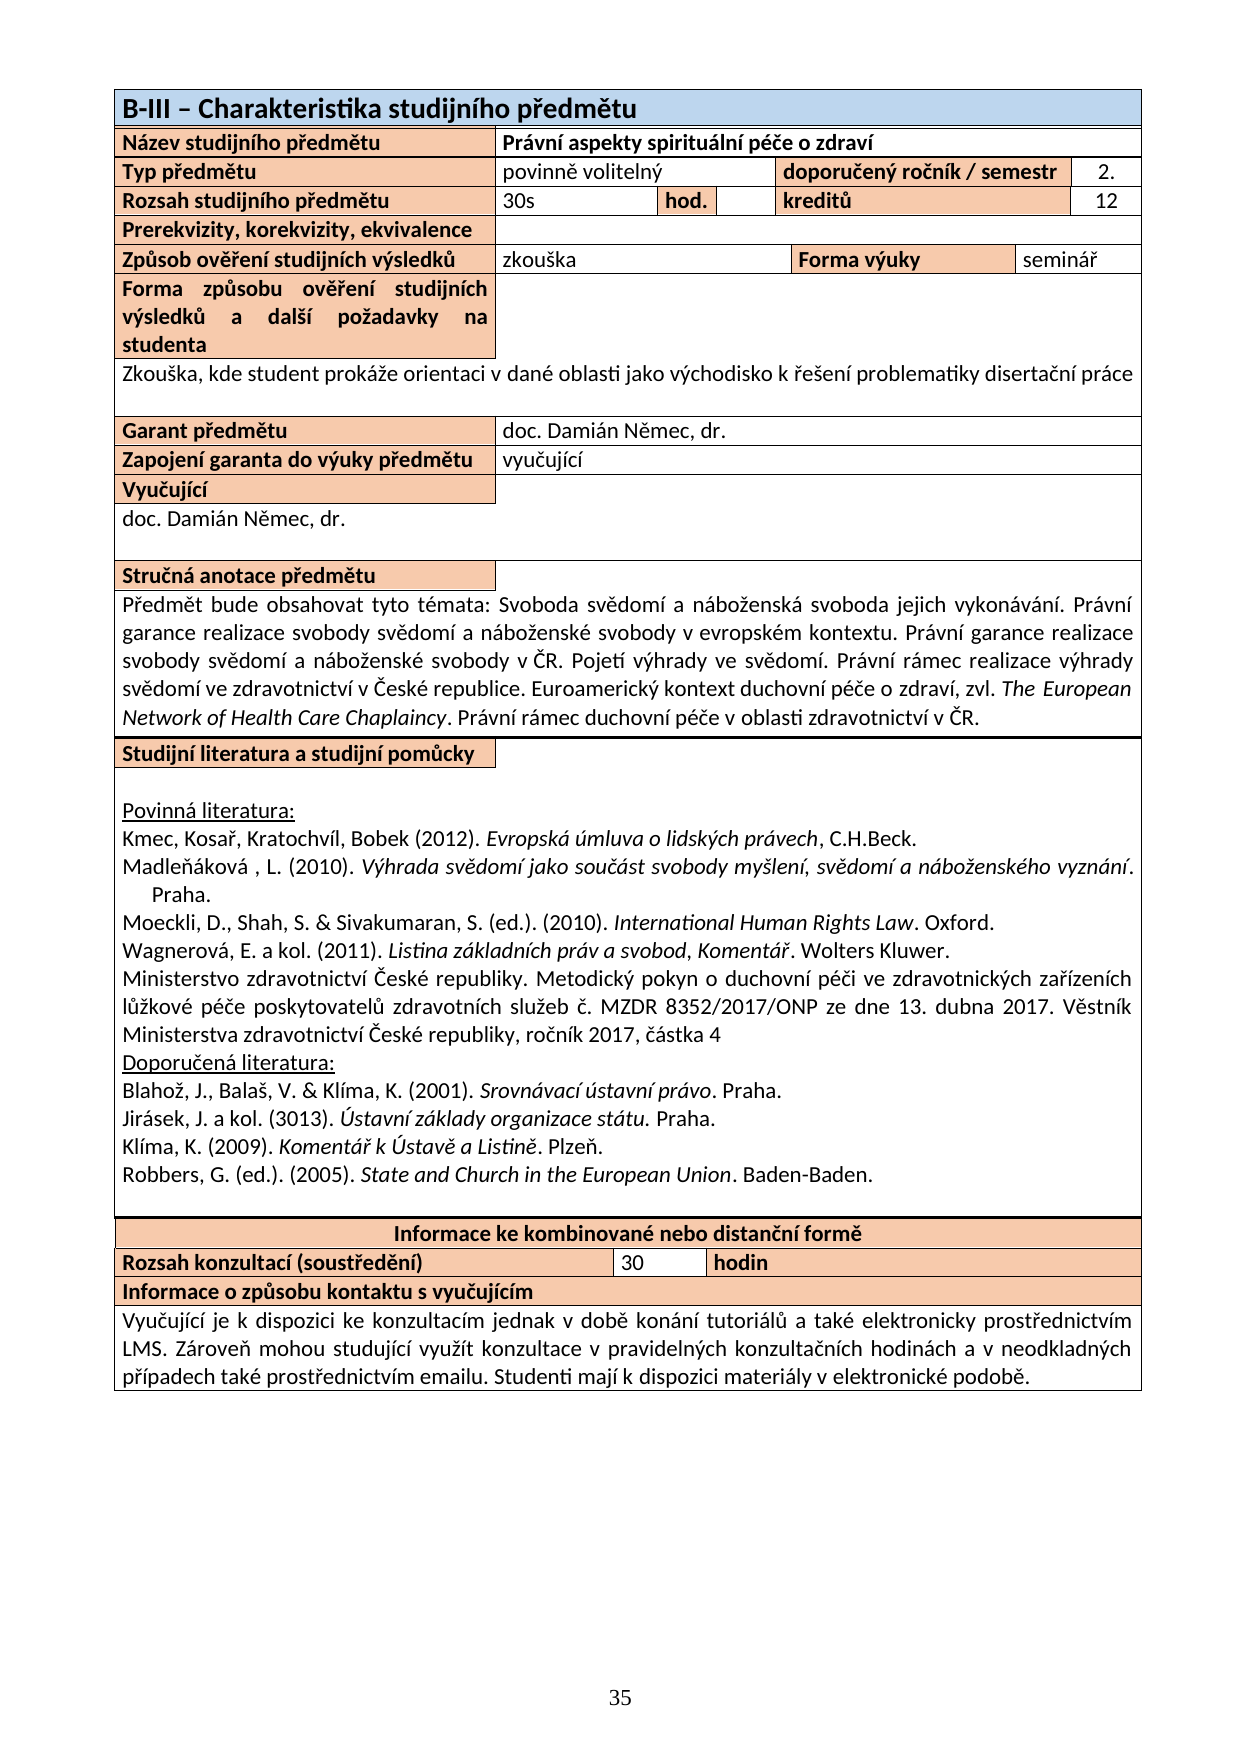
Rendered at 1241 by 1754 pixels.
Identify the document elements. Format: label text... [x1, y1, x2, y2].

table_cell Vyučující [115, 475, 495, 503]
table_cell Předmět bude obsahovat tyto témata: Svoboda svědomí a náboženská svoboda jejich vykonávání. Právní garance realizace svobody svědomí a náboženské svobody v evropském kontextu. Právní garance realizace svobody svědomí a náboženské svobody v ČR. Pojetí výhrady ve svědomí. Právní rámec realizace výhrady svědomí ve zdravotnictví v České republice. Euroamerický kontext duchovní péče o zdraví, zvl. The European Network of Health Care Chaplaincy. Právní rámec duchovní péče v oblasti zdravotnictví v ČR. [115, 590, 1141, 736]
table_cell 12 [1071, 187, 1141, 214]
table_cell seminář [1016, 245, 1141, 273]
table_cell Zkouška, kde student prokáže orientaci v dané oblasti jako východisko k řešení problematiky disertační práce [115, 358, 1141, 416]
table_cell Stručná anotace předmětu [115, 561, 495, 589]
table_cell Zapojení garanta do výuky předmětu [115, 446, 495, 474]
table_cell povinně volitelný [496, 158, 775, 186]
table_cell [496, 216, 1141, 244]
table_cell Název studijního předmětu [115, 129, 495, 156]
table_cell [717, 187, 775, 214]
table_cell [496, 739, 1141, 767]
table_cell doporučený ročník / semestr [776, 158, 1071, 186]
table_cell zkouška [496, 245, 791, 273]
table_cell doc. Damián Němec, dr. [115, 503, 1141, 560]
table_cell Garant předmětu [115, 417, 495, 444]
table_cell doc. Damián Němec, dr. [496, 417, 1141, 444]
table_cell vyučující [496, 446, 1141, 474]
table_cell Informace ke kombinované nebo distanční formě [116, 1219, 1141, 1247]
table_cell Informace o způsobu kontaktu s vyučujícím [115, 1277, 1141, 1305]
table_cell [496, 274, 1141, 358]
table_header B-III – Charakteristika studijního předmětu [115, 90, 1141, 125]
table_cell Vyučující je k dispozici ke konzultacím jednak v době konání tutoriálů a také elektronicky prostřednictvím LMS. Zároveň mohou studující využít konzultace v pravidelných konzultačních hodinách a v neodkladných případech také prostřednictvím emailu. Studenti mají k dispozici materiály v elektronické podobě. [115, 1306, 1141, 1390]
table_cell Právní aspekty spirituální péče o zdraví [496, 129, 1141, 156]
table_cell Rozsah studijního předmětu [115, 187, 495, 214]
table_cell Studijní literatura a studijní pomůcky [115, 739, 495, 767]
table_cell Forma výuky [792, 245, 1015, 273]
table_cell Forma způsobu ověření studijních výsledků a další požadavky na studenta [115, 274, 495, 358]
table_cell Způsob ověření studijních výsledků [115, 245, 495, 273]
table_cell kreditů [776, 187, 1070, 214]
table_cell hod. [658, 187, 716, 214]
table_cell Prerekvizity, korekvizity, ekvivalence [115, 216, 495, 244]
table_cell 30 [614, 1249, 706, 1276]
table_cell Povinná literatura: Kmec, Kosař, Kratochvíl, Bobek (2012). Evropská úmluva o lidských právech, C.H.Beck. Madleňáková , L. (2010). Výhrada svědomí jako součást svobody myšlení, svědomí a náboženského vyznání. Praha. Moeckli, D., Shah, S. & Sivakumaran, S. (ed.). (2010). International Human Rights Law. Oxford. Wagnerová, E. a kol. (2011). Listina základních práv a svobod, Komentář. Wolters Kluwer. Ministerstvo zdravotnictví České republiky. Metodický pokyn o duchovní péči ve zdravotnických zařízeních lůžkové péče poskytovatelů zdravotních služeb č. MZDR 8352/2017/ONP ze dne 13. dubna 2017. Věstník Ministerstva zdravotnictví České republiky, ročník 2017, částka 4 Doporučená literatura: Blahož, J., Balaš, V. & Klíma, K. (2001). Srovnávací ústavní právo. Praha. Jirásek, J. a kol. (3013). Ústavní základy organizace státu. Praha. Klíma, K. (2009). Komentář k Ústavě a Listině. Plzeň. Robbers, G. (ed.). (2005). State and Church in the European Union. Baden-Baden. [115, 767, 1141, 1216]
table_cell Rozsah konzultací (soustředění) [115, 1249, 613, 1276]
table_cell 30s [496, 187, 657, 214]
table_cell 2. [1072, 158, 1141, 186]
table_cell hodin [707, 1249, 1141, 1276]
table_cell [496, 475, 1141, 503]
table_cell Typ předmětu [115, 158, 495, 186]
table_cell [496, 561, 1141, 589]
